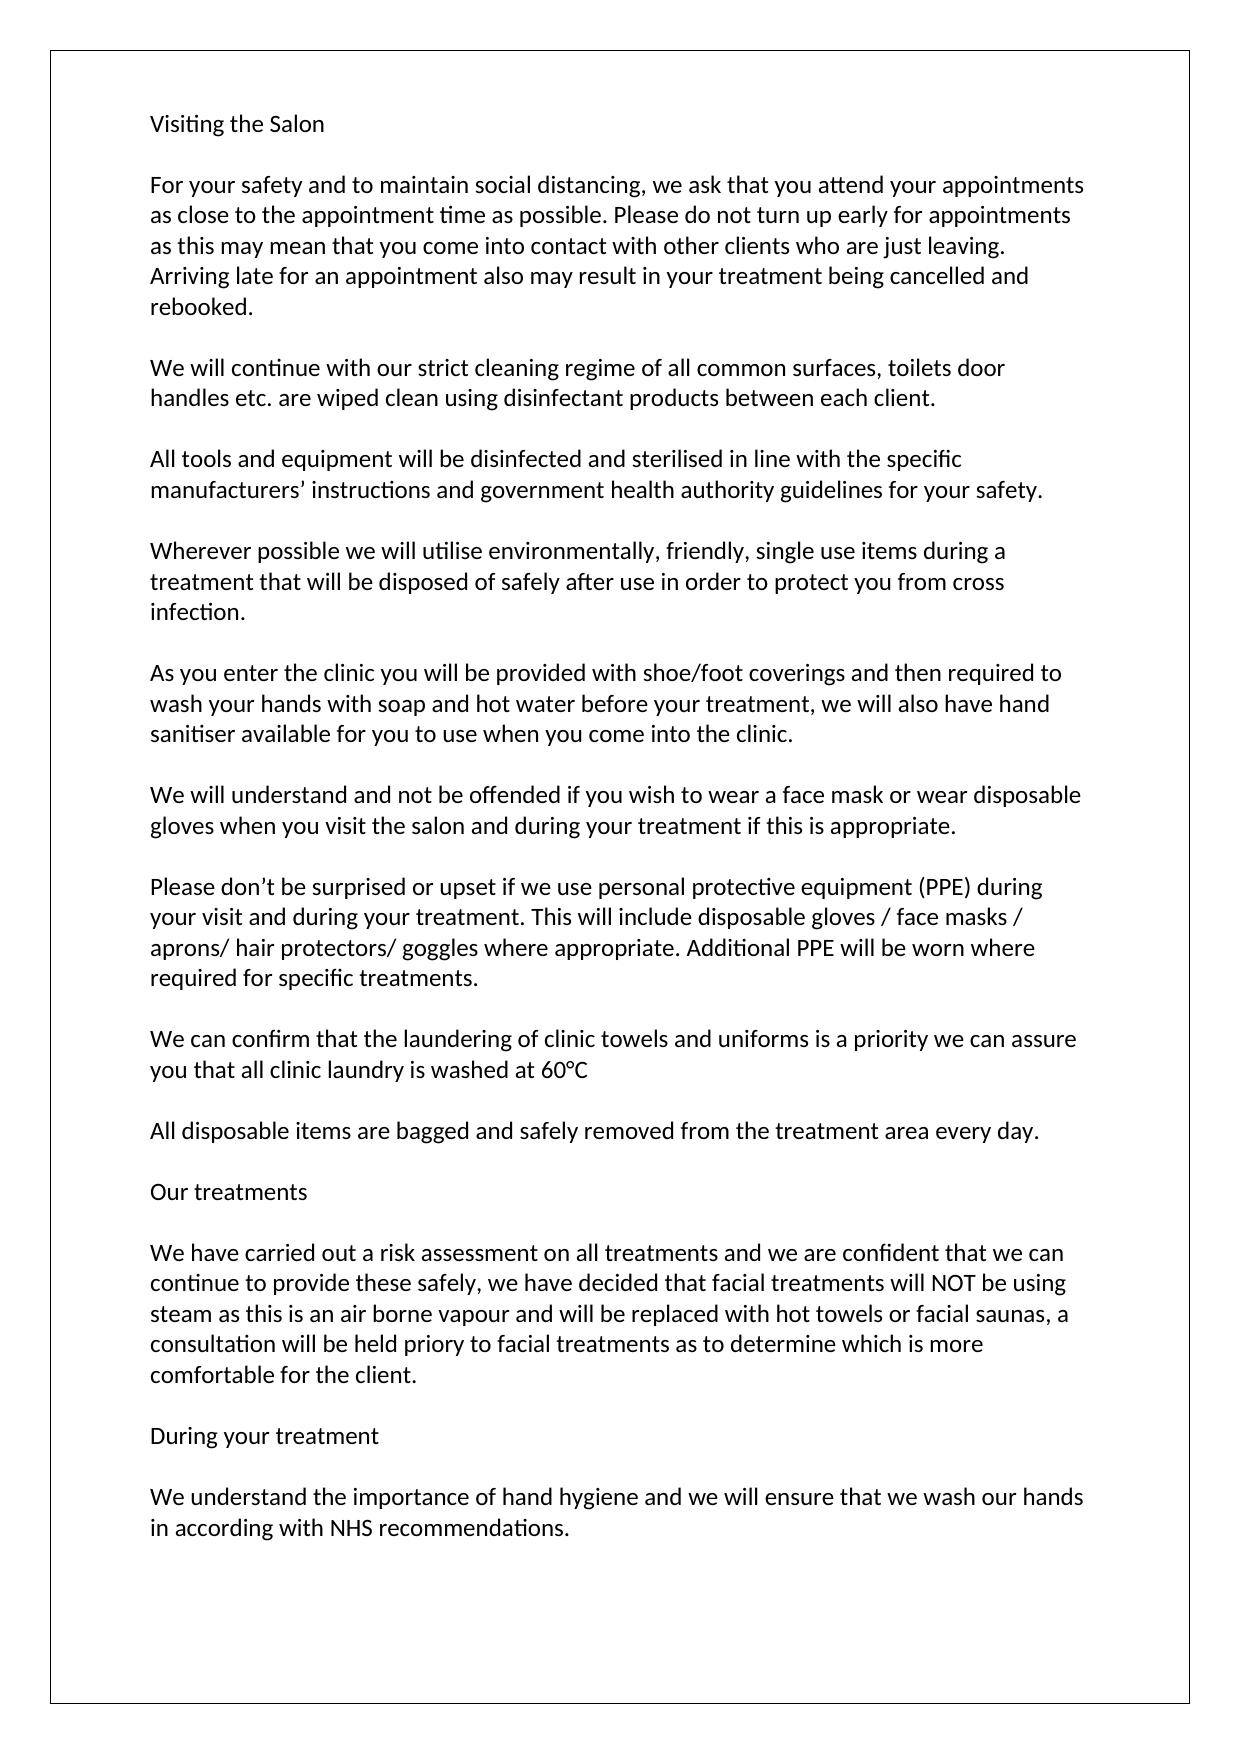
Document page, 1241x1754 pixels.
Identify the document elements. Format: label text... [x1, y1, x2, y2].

text We have carried out a risk assessment on all treatments and we are confident that we can continue to provide these safely, we have decided that facial treatments will NOT be using steam as this is an air borne vapour and will be replaced with hot towels or facial saunas, a consultation will be held priory to facial treatments as to determine which is more comfortable for the client. [150, 1237, 1090, 1390]
text We can confirm that the laundering of clinic towels and uniforms is a priority we can assure you that all clinic laundry is washed at 60°C [150, 1023, 1090, 1084]
text We will continue with our strict cleaning regime of all common surfaces, toilets door handles etc. are wiped clean using disinfectant products between each client. [150, 352, 1090, 413]
text During your treatment [150, 1420, 1090, 1451]
text Visiting the Salon [150, 108, 1090, 138]
text All disposable items are bagged and safely removed from the treatment area every day. [150, 1115, 1090, 1146]
text Wherever possible we will utilise environmentally, friendly, single use items during a treatment that will be disposed of safely after use in order to protect you from cross infection. [150, 535, 1090, 627]
text As you enter the clinic you will be provided with shoe/foot coverings and then required to wash your hands with soap and hot water before your treatment, we will also have hand sanitiser available for you to use when you come into the clinic. [150, 657, 1090, 749]
text We understand the importance of hand hygiene and we will ensure that we wash our hands in according with NHS recommendations. [150, 1481, 1090, 1542]
text For your safety and to maintain social distancing, we ask that you attend your appointments as close to the appointment time as possible. Please do not turn up early for appointments as this may mean that you come into contact with other clients who are just leaving. Arriving late for an appointment also may result in your treatment being cancelled and rebooked. [150, 169, 1090, 321]
text We will understand and not be offended if you wish to wear a face mask or wear disposable gloves when you visit the salon and during your treatment if this is appropriate. [150, 779, 1090, 840]
text Our treatments [150, 1176, 1090, 1207]
text Please don’t be surprised or upset if we use personal protective equipment (PPE) during your visit and during your treatment. This will include disposable gloves / face masks / aprons/ hair protectors/ goggles where appropriate. Additional PPE will be worn where required for specific treatments. [150, 871, 1090, 993]
text All tools and equipment will be disinfected and sterilised in line with the specific manufacturers’ instructions and government health authority guidelines for your safety. [150, 443, 1090, 504]
